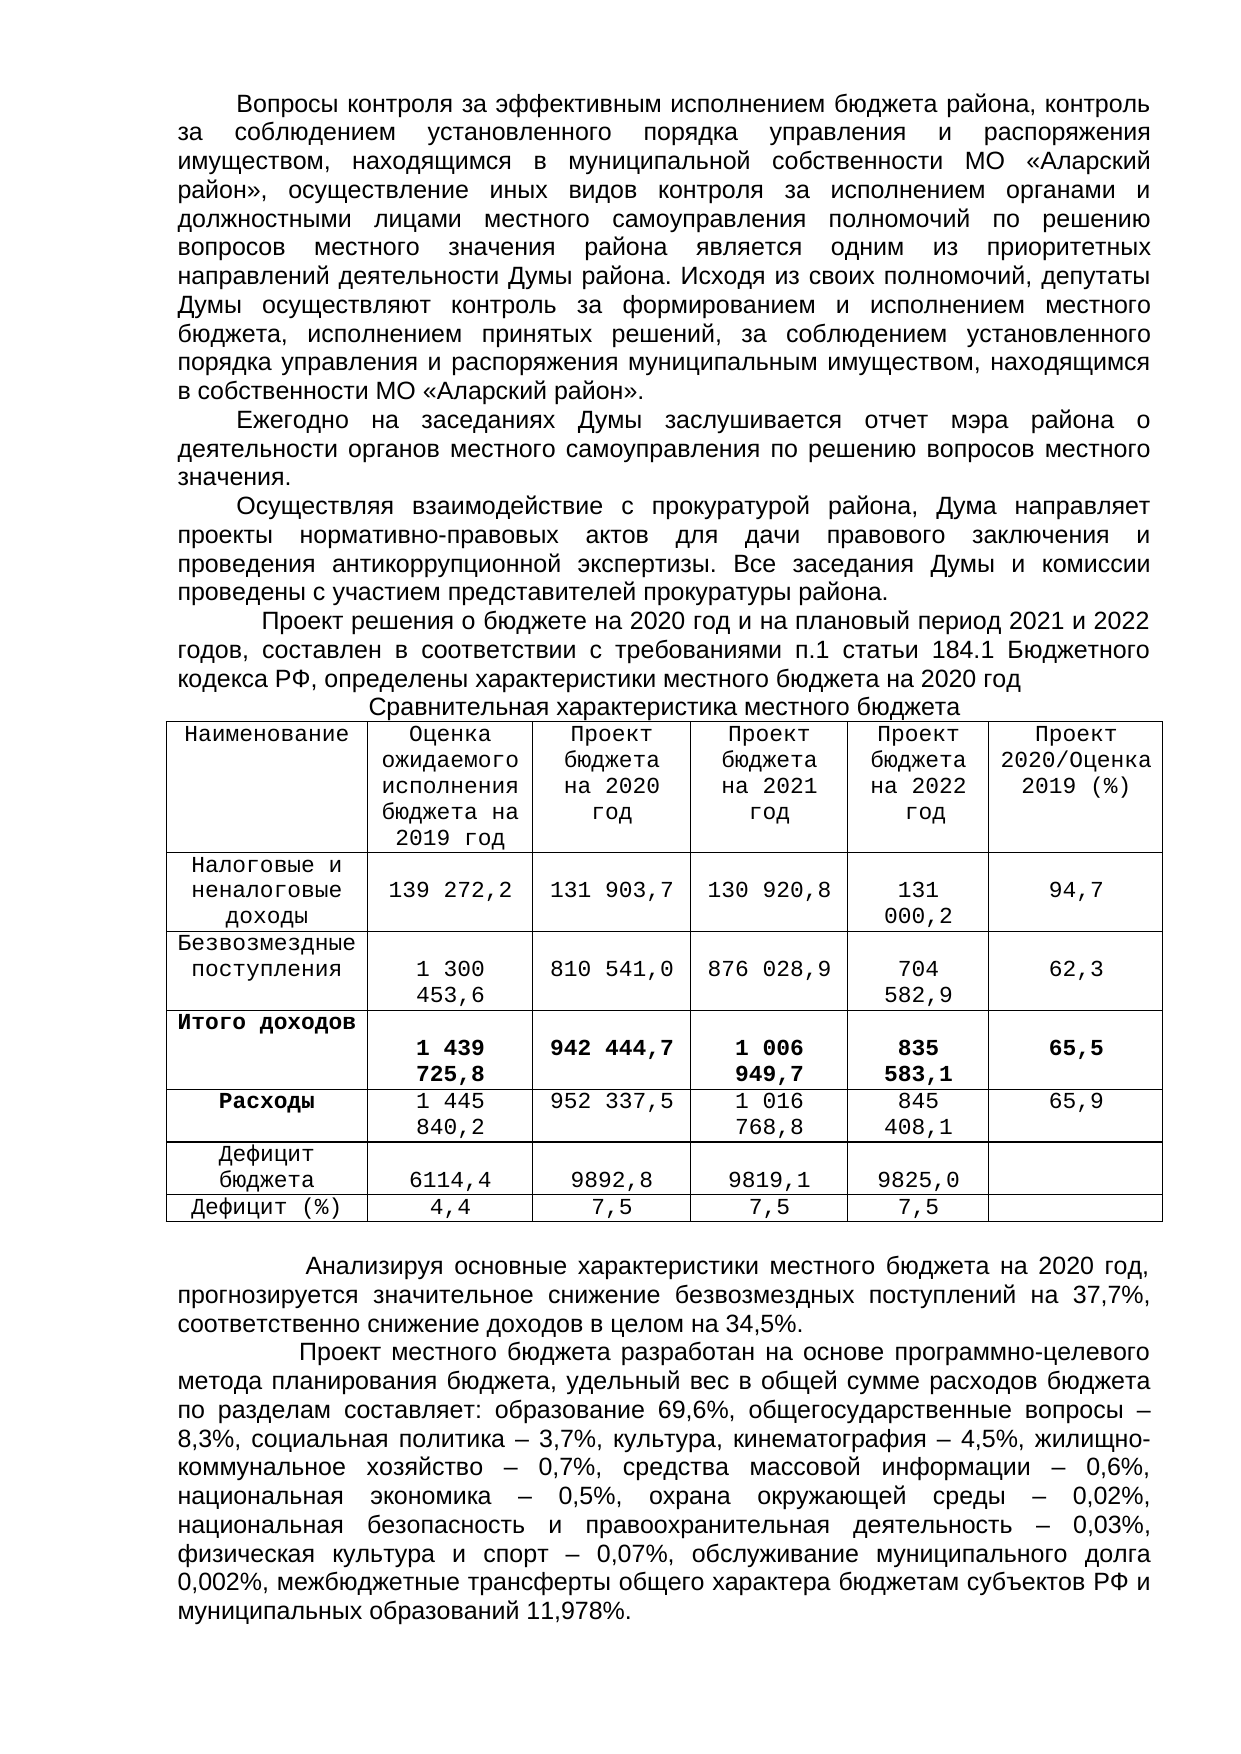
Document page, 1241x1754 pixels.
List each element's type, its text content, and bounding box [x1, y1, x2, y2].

table_cell Итого доходов [167, 1011, 367, 1088]
table_cell [989, 1195, 1162, 1221]
table_cell 7,5 [691, 1195, 847, 1221]
table_cell 9892,8 [533, 1143, 690, 1194]
table_cell 62,3 [989, 932, 1162, 1009]
table_cell Дефицит бюджета [167, 1143, 367, 1194]
table_cell 130 920,8 [691, 853, 847, 931]
text Проект решения о бюджете на 2020 год и на плановый период 2021 и 2022 годов, составлен в соответствии с требованиями п.1 статьи 184.1 Бюджетного кодекса РФ, определены характеристики местного бюджета на 2020 год [177, 606, 1152, 692]
table_cell Расходы [167, 1090, 367, 1141]
table_header Оценка ожидаемого исполнения бюджета на 2019 год [368, 722, 532, 852]
table_header Проект бюджета на 2022 год [848, 722, 988, 852]
text Анализируя основные характеристики местного бюджета на 2020 год, прогнозируется значительное снижение безвозмездных поступлений на 37,7%, соответственно снижение доходов в целом на 34,5%. [177, 1251, 1152, 1337]
table_cell 4,4 [368, 1195, 532, 1221]
table_cell 131 000,2 [848, 853, 988, 931]
table_cell 845 408,1 [848, 1090, 988, 1141]
table_cell 7,5 [848, 1195, 988, 1221]
table_cell 835 583,1 [848, 1011, 988, 1088]
table_cell 1 439 725,8 [368, 1011, 532, 1088]
table_cell 9819,1 [691, 1143, 847, 1194]
table_cell 1 445 840,2 [368, 1090, 532, 1141]
table_header Проект 2020/Оценка 2019 (%) [989, 722, 1162, 852]
table_cell 7,5 [533, 1195, 690, 1221]
table_cell Безвозмездные поступления [167, 932, 367, 1009]
table_header Наименование [167, 722, 367, 852]
table_cell 876 028,9 [691, 932, 847, 1009]
table_cell 9825,0 [848, 1143, 988, 1194]
text Вопросы контроля за эффективным исполнением бюджета района, контроль за соблюдением установленного порядка управления и распоряжения имуществом, находящимся в муниципальной собственности МО «Аларский район», осуществление иных видов контроля за исполнением органами и должностными лицами местного самоуправления полномочий по решению вопросов местного значения района является одним из приоритетных направлений деятельности Думы района. Исходя из своих полномочий, депутаты Думы осуществляют контроль за формированием и исполнением местного бюджета, исполнением принятых решений, за соблюдением установленного порядка управления и распоряжения муниципальным имуществом, находящимся в собственности МО «Аларский район». [177, 89, 1152, 405]
table_cell Налоговые и неналоговые доходы [167, 853, 367, 931]
table_cell 65,5 [989, 1011, 1162, 1088]
table_cell 1 016 768,8 [691, 1090, 847, 1141]
table_cell 65,9 [989, 1090, 1162, 1141]
text Осуществляя взаимодействие с прокуратурой района, Дума направляет проекты нормативно-правовых актов для дачи правового заключения и проведения антикоррупционной экспертизы. Все заседания Думы и комиссии проведены с участием представителей прокуратуры района. [177, 491, 1152, 606]
text Ежегодно на заседаниях Думы заслушивается отчет мэра района о деятельности органов местного самоуправления по решению вопросов местного значения. [177, 405, 1152, 491]
table_cell 1 006 949,7 [691, 1011, 847, 1088]
table_cell 94,7 [989, 853, 1162, 931]
table_cell 131 903,7 [533, 853, 690, 931]
table_cell [989, 1143, 1162, 1194]
text Проект местного бюджета разработан на основе программно-целевого метода планирования бюджета, удельный вес в общей сумме расходов бюджета по разделам составляет: образование 69,6%, общегосударственные вопросы – 8,3%, социальная политика – 3,7%, культура, кинематография – 4,5%, жилищно-коммунальное хозяйство – 0,7%, средства массовой информации – 0,6%, национальная экономика – 0,5%, охрана окружающей среды – 0,02%, национальная безопасность и правоохранительная деятельность – 0,03%, физическая культура и спорт – 0,07%, обслуживание муниципального долга 0,002%, межбюджетные трансферты общего характера бюджетам субъектов РФ и муниципальных образований 11,978%. [177, 1337, 1152, 1625]
text Сравнительная характеристика местного бюджета [177, 692, 1152, 721]
table_cell Дефицит (%) [167, 1195, 367, 1221]
table_cell 6114,4 [368, 1143, 532, 1194]
table_cell 704 582,9 [848, 932, 988, 1009]
table_header Проект бюджета на 2020 год [533, 722, 690, 852]
table_cell 952 337,5 [533, 1090, 690, 1141]
table_cell 942 444,7 [533, 1011, 690, 1088]
table_header Проект бюджета на 2021 год [691, 722, 847, 852]
table_cell 810 541,0 [533, 932, 690, 1009]
table_cell 1 300 453,6 [368, 932, 532, 1009]
table_cell 139 272,2 [368, 853, 532, 931]
